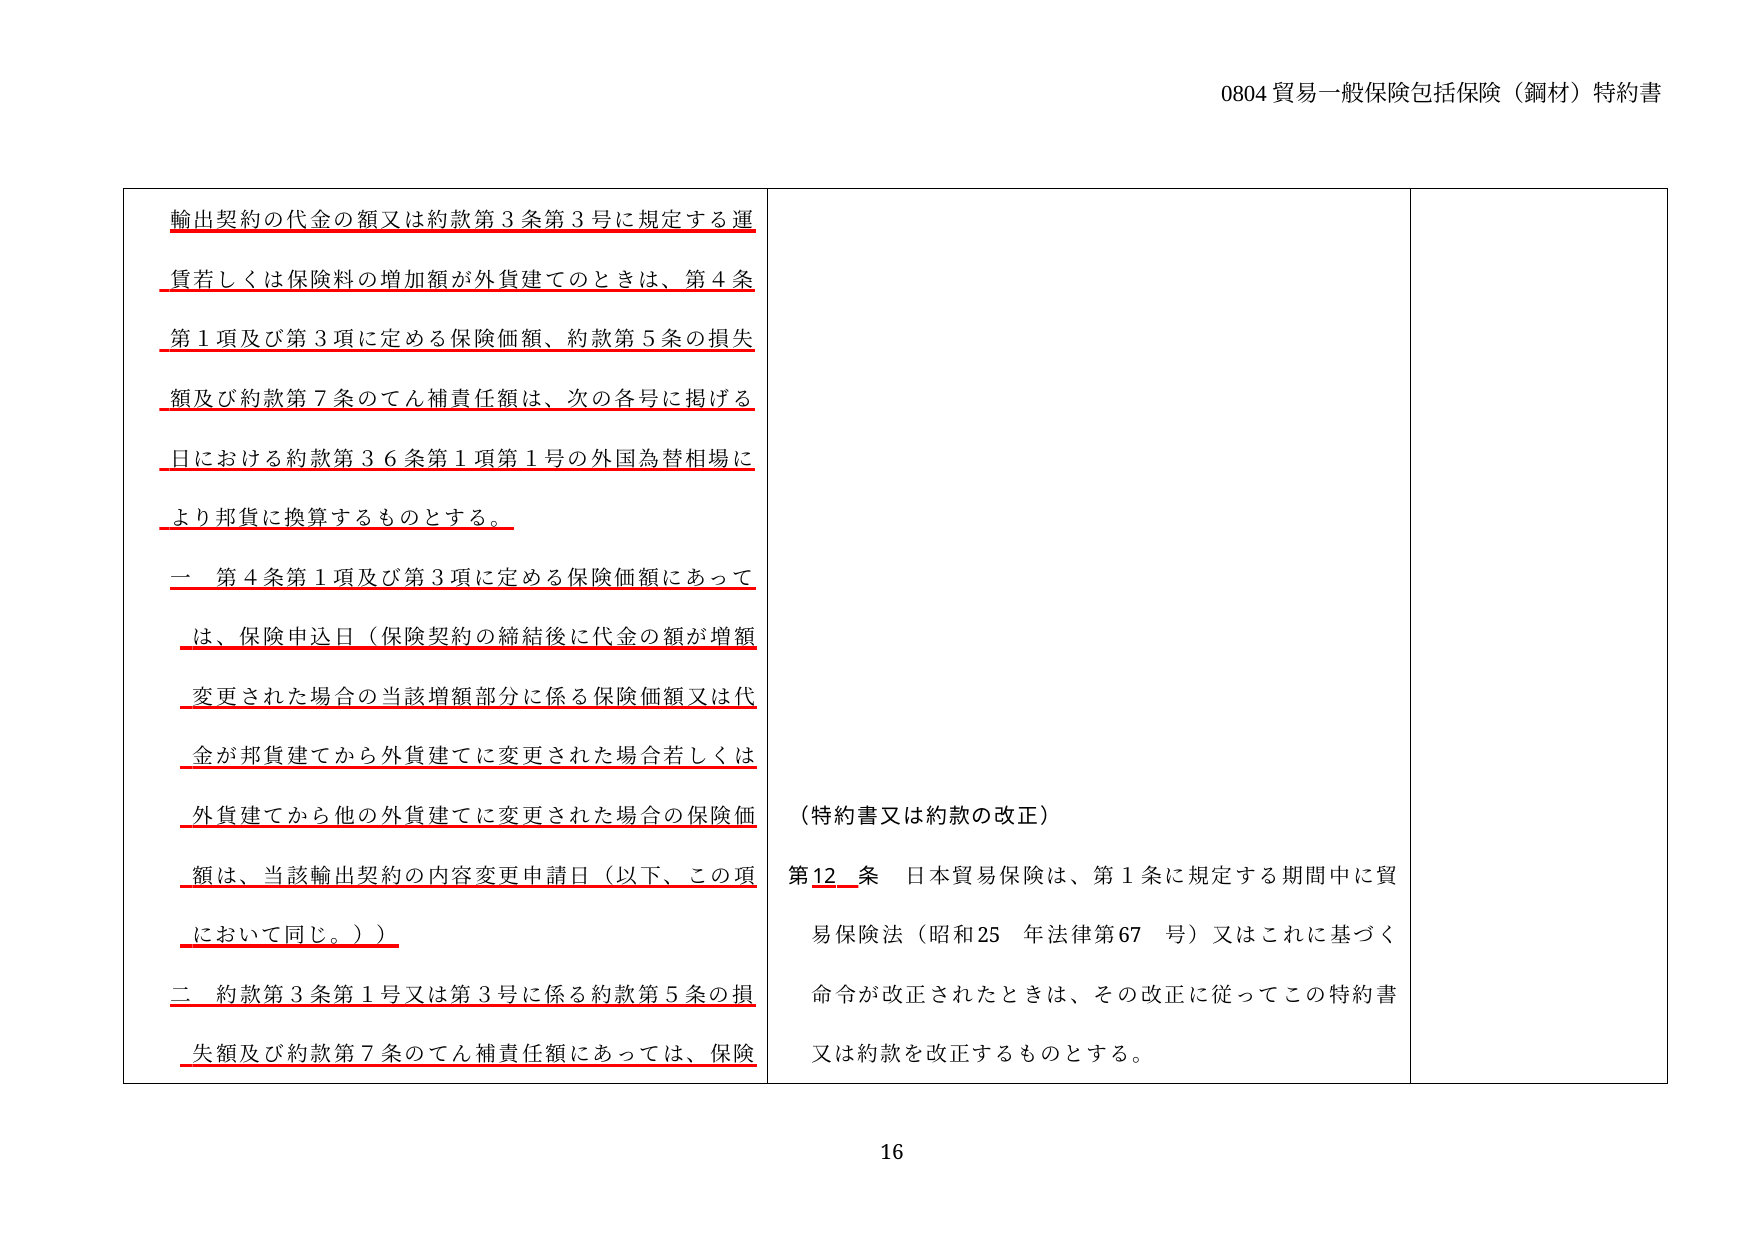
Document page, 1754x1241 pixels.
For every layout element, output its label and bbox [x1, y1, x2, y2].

table_cell [768, 189, 1410, 1083]
table_cell [124, 189, 767, 1083]
table_cell [1411, 189, 1667, 1083]
